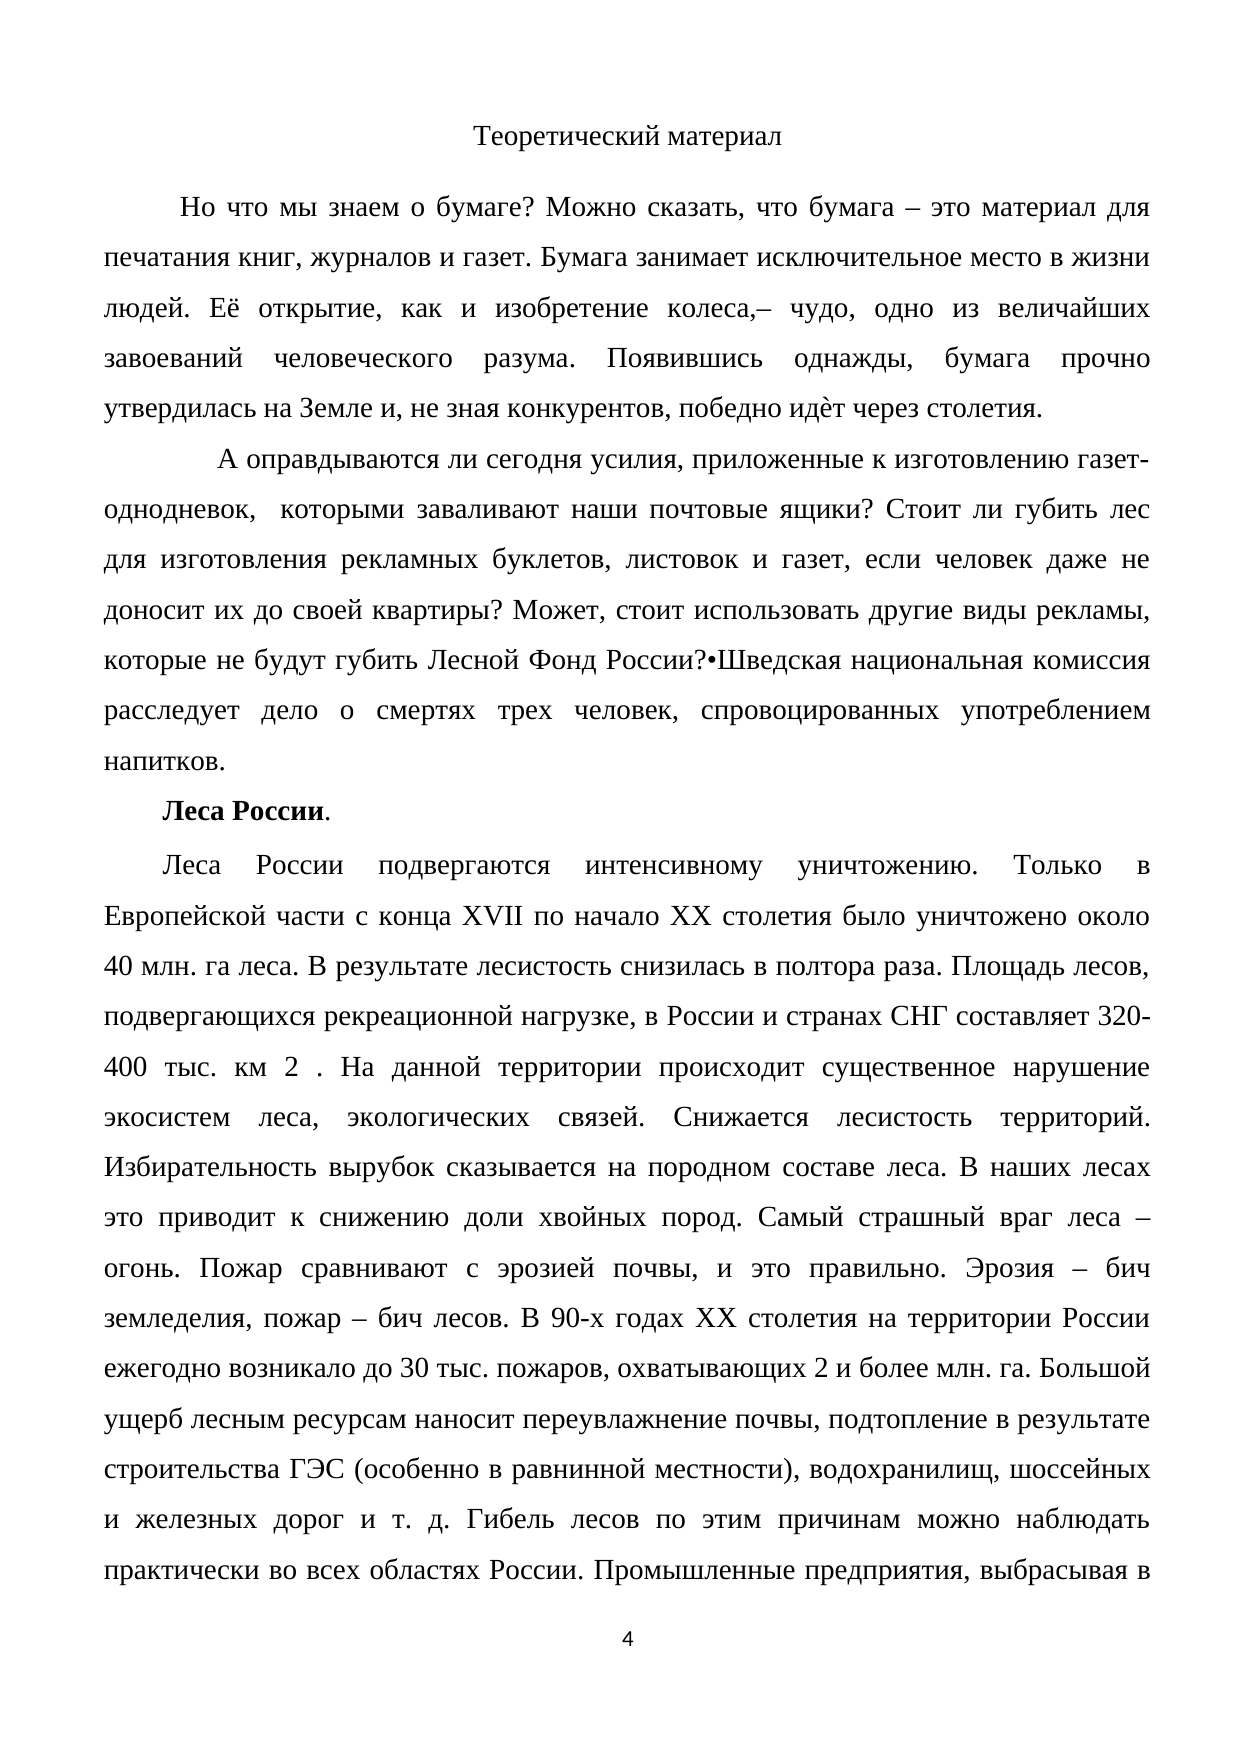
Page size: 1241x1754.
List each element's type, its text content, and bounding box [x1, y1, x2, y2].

text Теоретический материал [103, 118, 1152, 152]
text Но что мы знаем о бумаге? Можно сказать, что бумага – это материал для печатания книг, журналов и газет. Бумага занимает исключительное место в жизни людей. Её открытие, как и изобретение колеса,– чудо, одно из величайших завоеваний человеческого разума. Появившись однажды, бумага прочно утвердилась на Земле и, не зная конкурентов, победно идѐт через столетия. [103, 189, 1152, 424]
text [103, 847, 1152, 1585]
text А оправдываются ли сегодня усилия, приложенные к изготовлению газет-однодневок, которыми заваливают наши почтовые ящики? Стоит ли губить лес для изготовления рекламных буклетов, листовок и газет, если человек даже не доносит их до своей квартиры? Может, стоит использовать другие виды рекламы, которые не будут губить Лесной Фонд России?•Шведская национальная комиссия расследует дело о смертях трех человек, спровоцированных употреблением напитков. [103, 441, 1152, 776]
text Леса России. [103, 793, 1152, 827]
